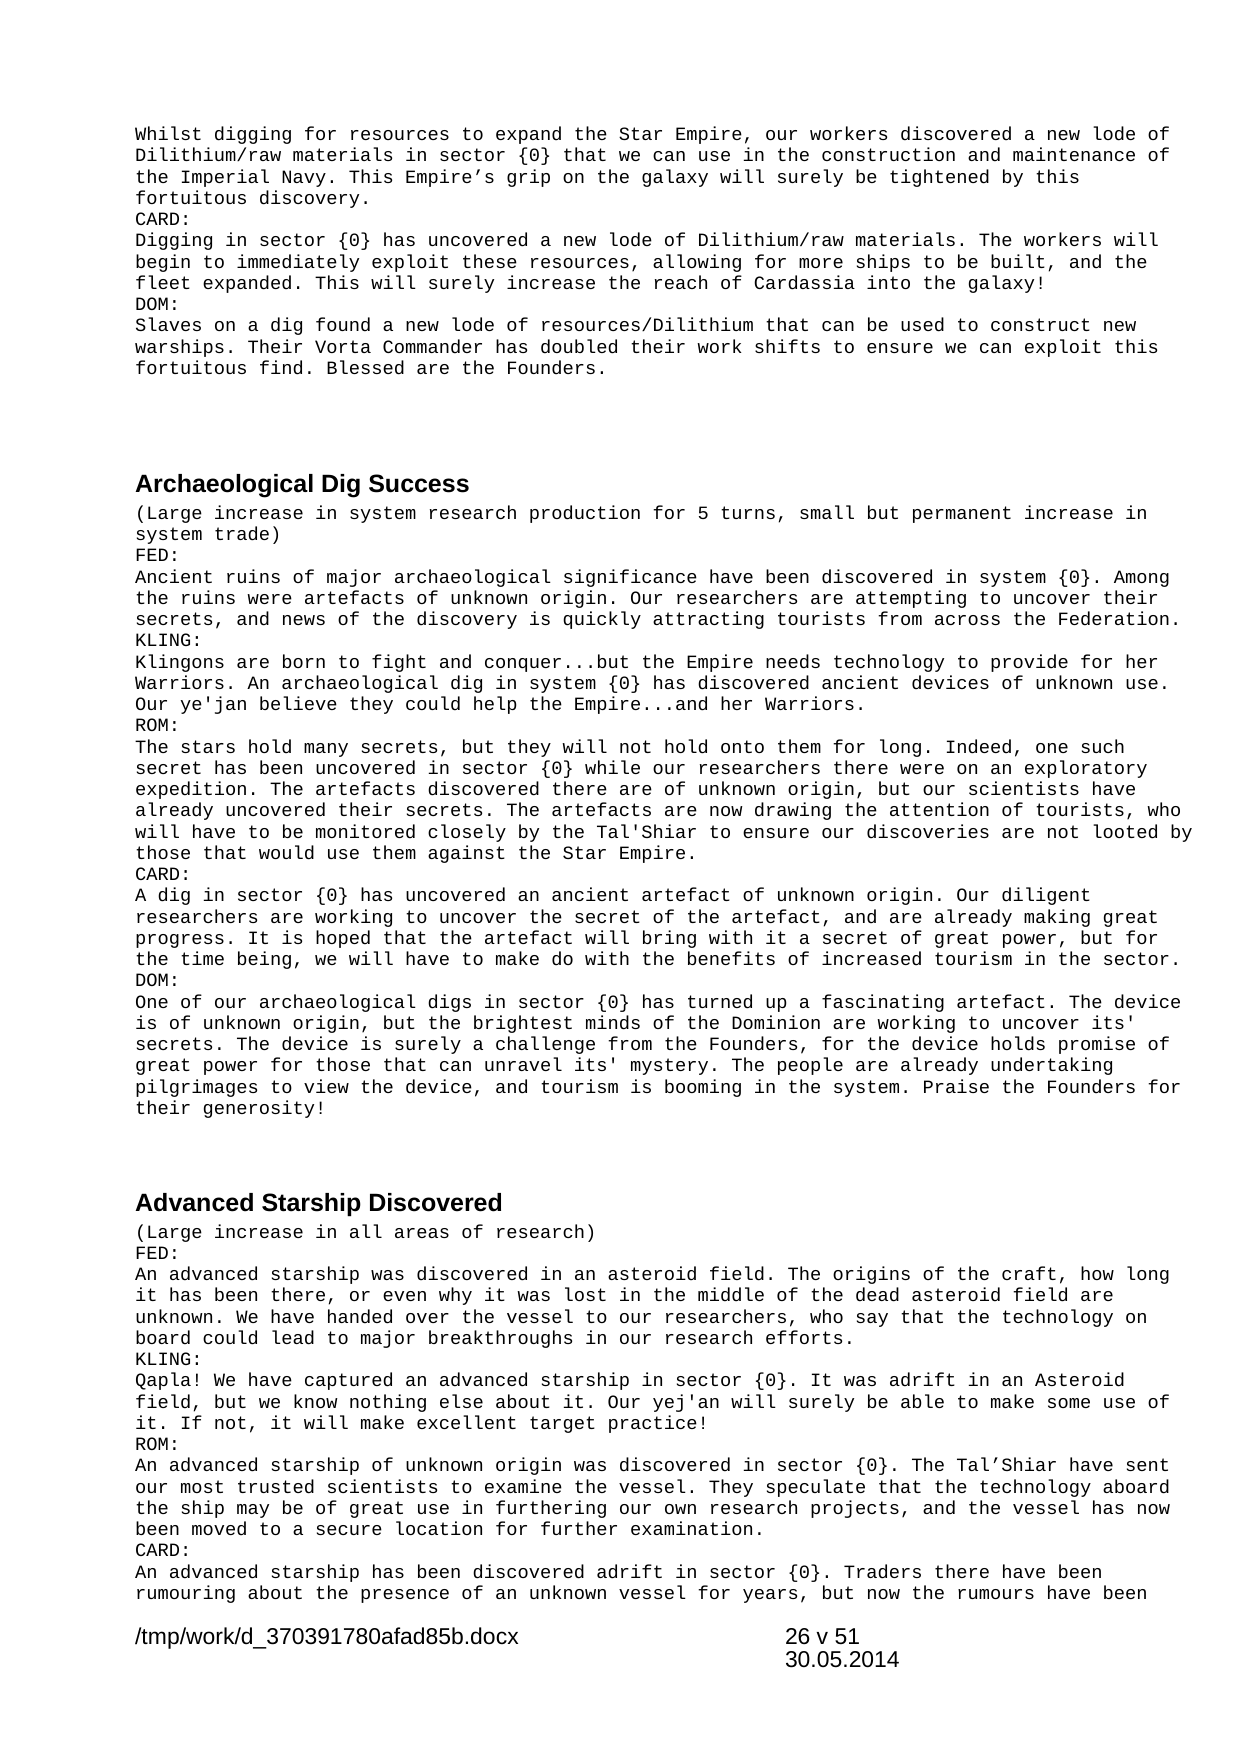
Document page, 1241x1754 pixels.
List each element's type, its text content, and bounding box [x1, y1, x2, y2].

text FED: [135, 546, 1120, 567]
text Ancient ruins of major archaeological significance have been discovered in system {0}. Among the ruins were artefacts of unknown origin. Our researchers are attempting to uncover their secrets, and news of the discovery is quickly attracting tourists from across the Federation. [135, 567, 1195, 631]
text Whilst digging for resources to expand the Star Empire, our workers discovered a new lode of Dilithium/raw materials in sector {0} that we can use in the construction and maintenance of the Imperial Navy. This Empire’s grip on the galaxy will surely be tightened by this fortuitous discovery. [135, 125, 1195, 210]
text An advanced starship of unknown origin was discovered in sector {0}. The Tal’Shiar have sent our most trusted scientists to examine the vessel. They speculate that the technology aboard the ship may be of great use in furthering our own research projects, and the vessel has now been moved to a secure location for further examination. [135, 1456, 1195, 1541]
subtitle Advanced Starship Discovered [135, 1187, 1120, 1216]
text KLING: [135, 631, 1120, 652]
text CARD: [135, 865, 1120, 886]
text An advanced starship was discovered in an asteroid field. The origins of the craft, how long it has been there, or even why it was lost in the middle of the dead asteroid field are unknown. We have handed over the vessel to our researchers, who say that the technology on board could lead to major breakthroughs in our research efforts. [135, 1265, 1195, 1350]
text DOM: [135, 971, 1120, 992]
text One of our archaeological digs in sector {0} has turned up a fascinating artefact. The device is of unknown origin, but the brightest minds of the Dominion are working to uncover its' secrets. The device is surely a challenge from the Founders, for the device holds promise of great power for those that can unravel its' mystery. The people are already undertaking pilgrimages to view the device, and tourism is booming in the system. Praise the Founders for their generosity! [135, 992, 1195, 1120]
text Qapla! We have captured an advanced starship in sector {0}. It was adrift in an Asteroid field, but we know nothing else about it. Our yej'an will surely be able to make some use of it. If not, it will make excellent target practice! [135, 1371, 1195, 1435]
text KLING: [135, 1350, 1120, 1371]
subtitle Archaeological Dig Success [135, 469, 1120, 497]
text A dig in sector {0} has uncovered an ancient artefact of unknown origin. Our diligent researchers are working to uncover the secret of the artefact, and are already making great progress. It is hoped that the artefact will bring with it a secret of great power, but for the time being, we will have to make do with the benefits of increased tourism in the sector. [135, 886, 1195, 971]
text CARD: [135, 210, 1120, 231]
text Slaves on a dig found a new lode of resources/Dilithium that can be used to construct new warships. Their Vorta Commander has doubled their work shifts to ensure we can exploit this fortuitous find. Blessed are the Founders. [135, 316, 1195, 380]
text The stars hold many secrets, but they will not hold onto them for long. Indeed, one such secret has been uncovered in sector {0} while our researchers there were on an exploratory expedition. The artefacts discovered there are of unknown origin, but our scientists have already uncovered their secrets. The artefacts are now drawing the attention of tourists, who will have to be monitored closely by the Tal'Shiar to ensure our discoveries are not looted by those that would use them against the Star Empire. [135, 737, 1195, 865]
text ROM: [135, 1435, 1120, 1456]
text Klingons are born to fight and conquer...but the Empire needs technology to provide for her Warriors. An archaeological dig in system {0} has discovered ancient devices of unknown use. Our ye'jan believe they could help the Empire...and her Warriors. [135, 652, 1195, 716]
text CARD: [135, 1541, 1120, 1562]
text (Large increase in system research production for 5 turns, small but permanent increase in system trade) [135, 504, 1195, 546]
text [135, 1562, 1195, 1605]
text FED: [135, 1244, 1120, 1265]
text Digging in sector {0} has uncovered a new lode of Dilithium/raw materials. The workers will begin to immediately exploit these resources, allowing for more ships to be built, and the fleet expanded. This will surely increase the reach of Cardassia into the galaxy! [135, 231, 1195, 295]
text (Large increase in all areas of research) [135, 1222, 1195, 1244]
text ROM: [135, 716, 1120, 737]
text DOM: [135, 295, 1120, 316]
